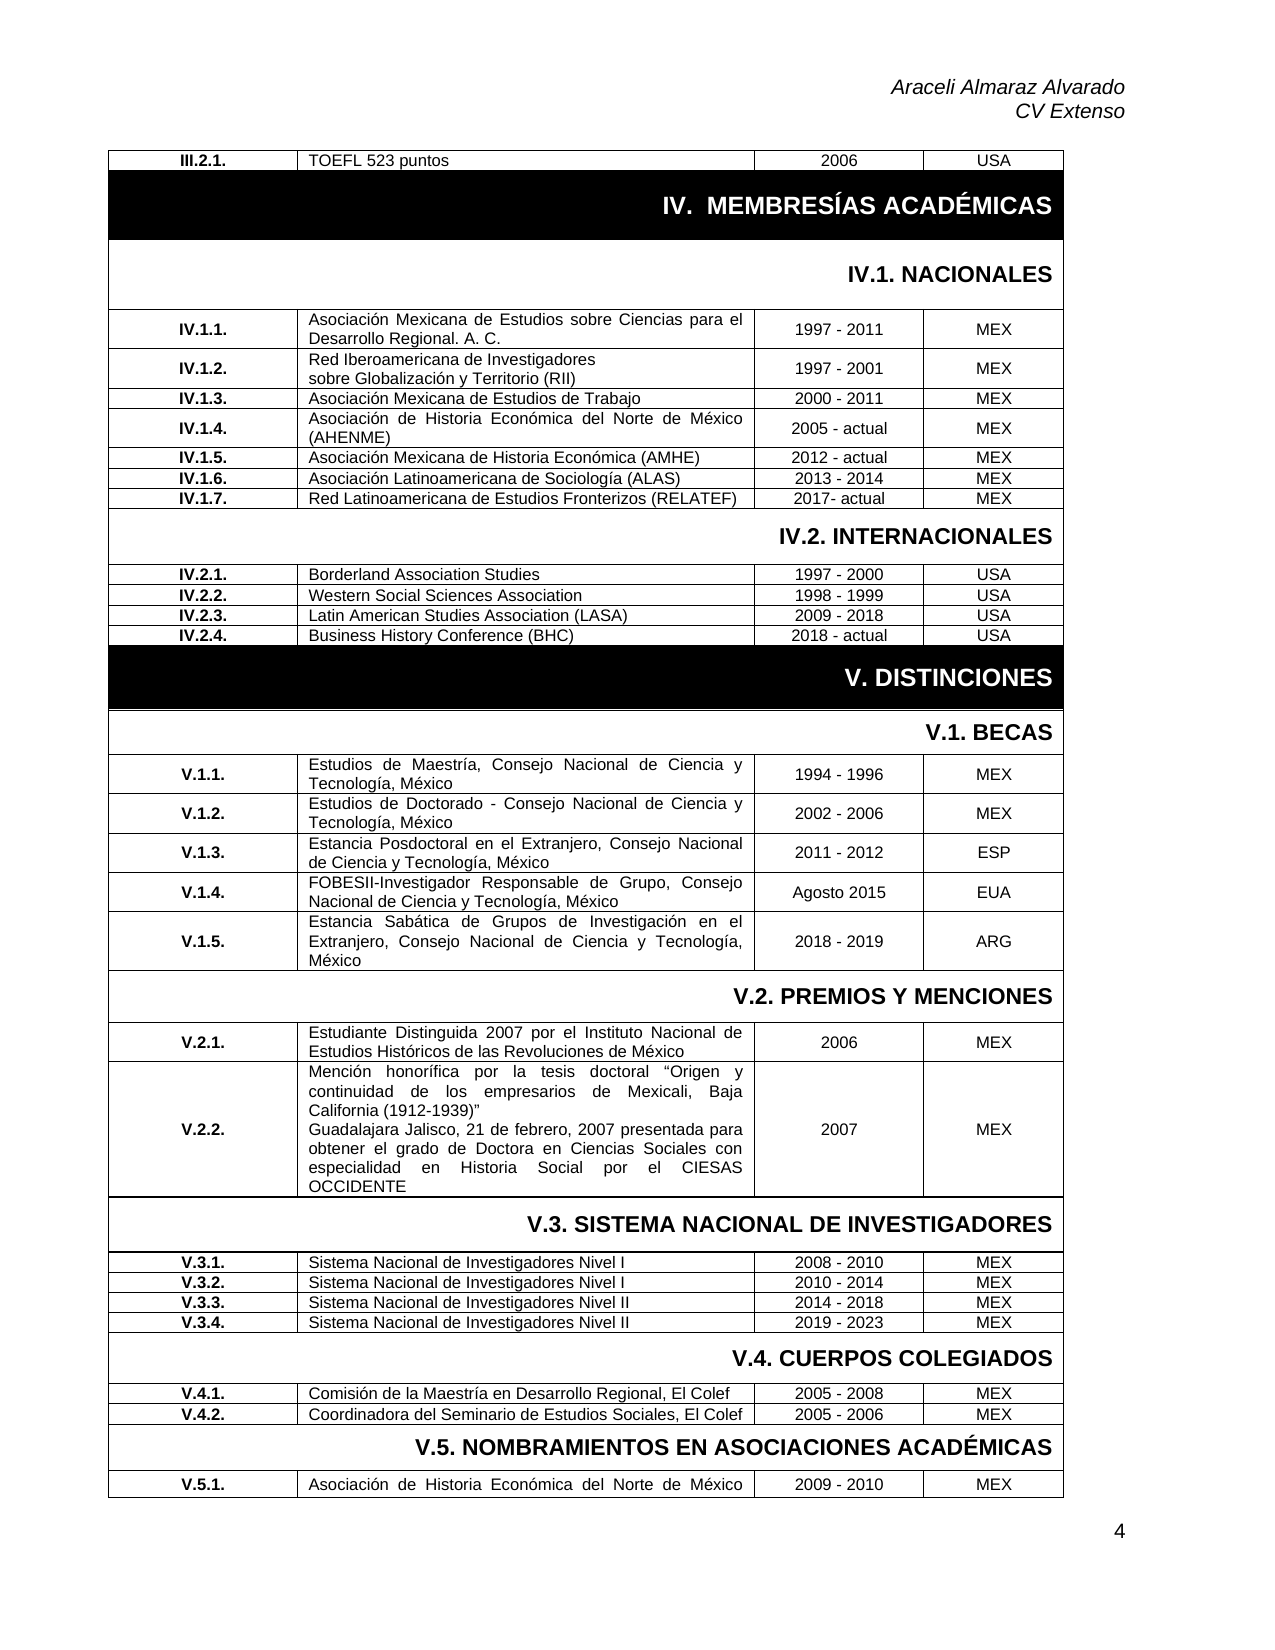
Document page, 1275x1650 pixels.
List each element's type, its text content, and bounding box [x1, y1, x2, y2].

table_cell V.1.5. [109, 912, 297, 970]
table_cell IV.1.2. [109, 349, 297, 388]
table_cell Agosto 2015 [755, 873, 923, 911]
table_cell MEX [924, 448, 1063, 467]
table_cell V.1.3. [109, 834, 297, 872]
table_cell MEX [924, 1062, 1063, 1196]
table_cell 1998 - 1999 [755, 585, 923, 604]
table_cell Western Social Sciences Association [298, 585, 754, 604]
table_cell Coordinadora del Seminario de Estudios Sociales, El Colef [298, 1404, 754, 1423]
table_cell Asociación Mexicana de Estudios sobre Ciencias para el Desarrollo Regional. A. C. [298, 310, 754, 348]
table_cell 2009 - 2018 [755, 606, 923, 625]
table_cell Sistema Nacional de Investigadores Nivel II [298, 1293, 754, 1312]
table_cell IV.2.3. [109, 606, 297, 625]
table_cell V.1.2. [109, 794, 297, 832]
table_cell IV.2.1. [109, 565, 297, 584]
table_cell V.2. PREMIOS Y MENCIONES [109, 971, 1063, 1022]
table_cell 2018 - 2019 [755, 912, 923, 970]
table_cell V.3.3. [109, 1293, 297, 1312]
table_cell MEX [924, 349, 1063, 388]
table_cell MEX [924, 469, 1063, 488]
table_cell Asociación Latinoamericana de Sociología (ALAS) [298, 469, 754, 488]
table_cell 2002 - 2006 [755, 794, 923, 832]
table_cell V.2.1. [109, 1023, 297, 1061]
table_cell III.2.1. [109, 151, 297, 170]
table_cell MEX [924, 1253, 1063, 1272]
table_cell IV.1.4. [109, 409, 297, 447]
table_cell 2007 [755, 1062, 923, 1196]
table_cell USA [924, 585, 1063, 604]
table_cell V.1.4. [109, 873, 297, 911]
table_cell USA [924, 626, 1063, 645]
table_cell IV.2.2. [109, 585, 297, 604]
table_cell V.3.4. [109, 1313, 297, 1332]
table_cell 2018 - actual [755, 626, 923, 645]
table_cell 1997 - 2001 [755, 349, 923, 388]
table_cell V.3.1. [109, 1253, 297, 1272]
table_cell Estudios de Maestría, Consejo Nacional de Ciencia y Tecnología, México [298, 755, 754, 793]
table_cell V.2.2. [109, 1062, 297, 1196]
table_cell MEX [924, 489, 1063, 508]
table_cell IV.2.4. [109, 626, 297, 645]
table_cell ESP [924, 834, 1063, 872]
table_cell MEX [924, 1023, 1063, 1061]
table_cell ARG [924, 912, 1063, 970]
table_cell 2017- actual [755, 489, 923, 508]
table_cell 2013 - 2014 [755, 469, 923, 488]
table_cell 2006 [755, 151, 923, 170]
table_cell IV.1.5. [109, 448, 297, 467]
table_cell 2014 - 2018 [755, 1293, 923, 1312]
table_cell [298, 1471, 754, 1497]
table_cell IV.1.7. [109, 489, 297, 508]
table_cell 2012 - actual [755, 448, 923, 467]
table_cell MEX [924, 1384, 1063, 1403]
table_cell V.3. SISTEMA NACIONAL DE INVESTIGADORES [109, 1198, 1063, 1251]
table_cell MEX [924, 794, 1063, 832]
table_cell 2000 - 2011 [755, 389, 923, 408]
table_cell 2009 - 2010 [755, 1471, 923, 1497]
table_cell V.1.1. [109, 755, 297, 793]
table_cell MEX [924, 755, 1063, 793]
table_cell Asociación de Historia Económica del Norte de México (AHENME) [298, 409, 754, 447]
table_cell Comisión de la Maestría en Desarrollo Regional, El Colef [298, 1384, 754, 1403]
table_cell 1997 - 2000 [755, 565, 923, 584]
table_cell USA [924, 151, 1063, 170]
table_cell V.4. CUERPOS COLEGIADOS [109, 1333, 1063, 1383]
table_cell Asociación Mexicana de Estudios de Trabajo [298, 389, 754, 408]
table_cell MEX [924, 1471, 1063, 1497]
table_cell Sistema Nacional de Investigadores Nivel II [298, 1313, 754, 1332]
table_cell Sistema Nacional de Investigadores Nivel I [298, 1253, 754, 1272]
table_cell 2008 - 2010 [755, 1253, 923, 1272]
table_cell FOBESII-Investigador Responsable de Grupo, Consejo Nacional de Ciencia y Tecnología, México [298, 873, 754, 911]
table_cell MEX [924, 310, 1063, 348]
table_cell MEX [924, 1273, 1063, 1292]
table_cell 2005 - actual [755, 409, 923, 447]
table_cell Red Iberoamericana de Investigadores sobre Globalización y Territorio (RII) [298, 349, 754, 388]
table_cell V. DISTINCIONES [109, 646, 1063, 709]
table_cell Asociación Mexicana de Historia Económica (AMHE) [298, 448, 754, 467]
table_cell MEX [924, 389, 1063, 408]
table_cell V.5.1. [109, 1471, 297, 1497]
table_cell 1994 - 1996 [755, 755, 923, 793]
table_cell MEX [924, 409, 1063, 447]
table_cell 2019 - 2023 [755, 1313, 923, 1332]
table_cell Estancia Posdoctoral en el Extranjero, Consejo Nacional de Ciencia y Tecnología, México [298, 834, 754, 872]
table_cell Red Latinoamericana de Estudios Fronterizos (RELATEF) [298, 489, 754, 508]
table_cell 2006 [755, 1023, 923, 1061]
table_cell 2011 - 2012 [755, 834, 923, 872]
table_cell Borderland Association Studies [298, 565, 754, 584]
table_cell USA [924, 606, 1063, 625]
table_cell EUA [924, 873, 1063, 911]
table_cell V.4.2. [109, 1404, 297, 1423]
table_cell IV.2. INTERNACIONALES [109, 509, 1063, 564]
table_cell IV. MEMBRESÍAS ACADÉMICAS [109, 171, 1063, 239]
table_cell Estancia Sabática de Grupos de Investigación en el Extranjero, Consejo Nacional de Ciencia y Tecnología, México [298, 912, 754, 970]
table_cell V.3.2. [109, 1273, 297, 1292]
table_cell IV.1.6. [109, 469, 297, 488]
table_cell 2010 - 2014 [755, 1273, 923, 1292]
table_cell Sistema Nacional de Investigadores Nivel I [298, 1273, 754, 1292]
table_cell TOEFL 523 puntos [298, 151, 754, 170]
table_cell MEX [924, 1404, 1063, 1423]
table_cell IV.1.1. [109, 310, 297, 348]
table_cell Estudios de Doctorado - Consejo Nacional de Ciencia y Tecnología, México [298, 794, 754, 832]
table_cell IV.1. NACIONALES [109, 240, 1063, 309]
table_cell Estudiante Distinguida 2007 por el Instituto Nacional de Estudios Históricos de las Revoluciones de México [298, 1023, 754, 1061]
table_cell V.1. BECAS [109, 711, 1063, 754]
table_cell 2005 - 2008 [755, 1384, 923, 1403]
table_cell Mención honorífica por la tesis doctoral “Origen y continuidad de los empresarios de Mexicali, Baja California (1912-1939)” Guadalajara Jalisco, 21 de febrero, 2007 presentada para obtener el grado de Doctora en Ciencias Sociales con especialidad en Historia Social por el CIESAS OCCIDENTE [298, 1062, 754, 1196]
table_cell 1997 - 2011 [755, 310, 923, 348]
table_cell MEX [924, 1313, 1063, 1332]
table_cell USA [924, 565, 1063, 584]
table_cell Business History Conference (BHC) [298, 626, 754, 645]
table_cell Latin American Studies Association (LASA) [298, 606, 754, 625]
table_cell IV.1.3. [109, 389, 297, 408]
table_cell MEX [924, 1293, 1063, 1312]
table_cell 2005 - 2006 [755, 1404, 923, 1423]
table_cell V.5. NOMBRAMIENTOS EN ASOCIACIONES ACADÉMICAS [109, 1425, 1063, 1470]
table_cell V.4.1. [109, 1384, 297, 1403]
